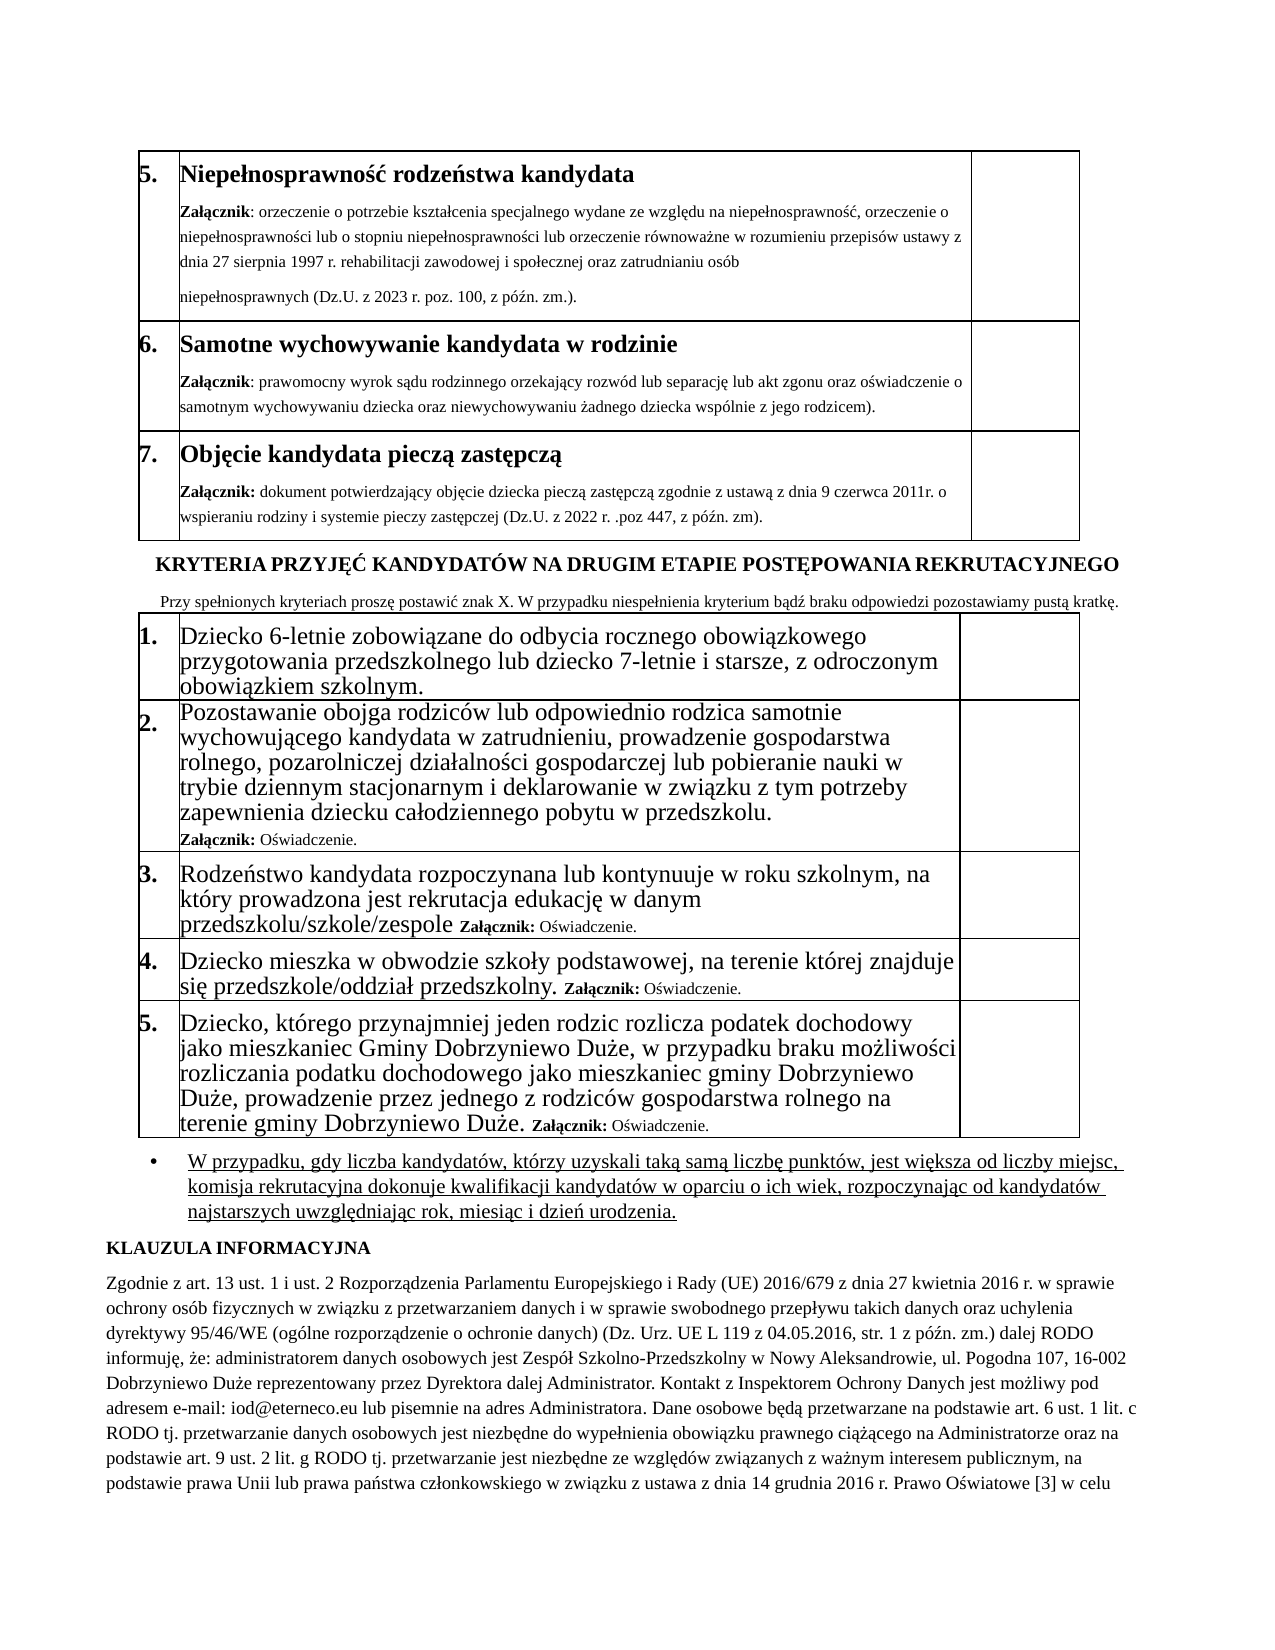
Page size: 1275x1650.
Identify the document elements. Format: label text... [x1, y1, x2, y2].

table_cell 2. [140, 701, 179, 851]
text Przy spełnionych kryteriach proszę postawić znak X. W przypadku niespełnienia kryterium bądź braku odpowiedzi pozostawiamy pustą kratkę. [150, 587, 1125, 612]
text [106, 1269, 1140, 1494]
table_header Dziecko 6-letnie zobowiązane do odbycia rocznego obowiązkowego przygotowania przedszkolnego lub dziecko 7-letnie i starsze, z odroczonym obowiązkiem szkolnym. [180, 614, 959, 699]
table_cell 6. [140, 322, 179, 430]
table_cell [972, 152, 1079, 320]
table_cell Niepełnosprawność rodzeństwa kandydata Załącznik: orzeczenie o potrzebie kształcenia specjalnego wydane ze względu na niepełnosprawność, orzeczenie o niepełnosprawności lub o stopniu niepełnosprawności lub orzeczenie równoważne w rozumieniu przepisów ustawy z dnia 27 sierpnia 1997 r. rehabilitacji zawodowej i społecznej oraz zatrudnianiu osób niepełnosprawnych (Dz.U. z 2023 r. poz. 100, z późn. zm.). [180, 152, 971, 320]
table_cell Pozostawanie obojga rodziców lub odpowiednio rodzica samotnie wychowującego kandydata w zatrudnieniu, prowadzenie gospodarstwa rolnego, pozarolniczej działalności gospodarczej lub pobieranie nauki w trybie dziennym stacjonarnym i deklarowanie w związku z tym potrzeby zapewnienia dziecku całodziennego pobytu w przedszkolu. Załącznik: Oświadczenie. [180, 701, 959, 851]
table_cell [961, 1001, 1079, 1137]
list W przypadku, gdy liczba kandydatów, którzy uzyskali taką samą liczbę punktów, jest większa od liczby miejsc, komisja rekrutacyjna dokonuje kwalifikacji kandydatów w oparciu o ich wiek, rozpoczynając od kandydatów najstarszych uwzględniając rok, miesiąc i dzień urodzenia. [150, 1149, 1140, 1224]
text KLAUZULA INFORMACYJNA [106, 1234, 1140, 1259]
table_header [961, 614, 1079, 699]
table_cell [972, 322, 1079, 430]
table_cell [961, 939, 1079, 1000]
table_cell 3. [140, 852, 179, 938]
table_header 1. [140, 614, 179, 699]
table_cell 5. [140, 152, 179, 320]
table_cell Dziecko mieszka w obwodzie szkoły podstawowej, na terenie której znajduje się przedszkole/oddział przedszkolny. Załącznik: Oświadczenie. [180, 939, 959, 1000]
table_cell Samotne wychowywanie kandydata w rodzinie Załącznik: prawomocny wyrok sądu rodzinnego orzekający rozwód lub separację lub akt zgonu oraz oświadczenie o samotnym wychowywaniu dziecka oraz niewychowywaniu żadnego dziecka wspólnie z jego rodzicem). [180, 322, 971, 430]
table_cell 4. [140, 939, 179, 1000]
table_cell [972, 432, 1079, 540]
table_cell [961, 701, 1079, 851]
table_cell [961, 852, 1079, 938]
table_cell Objęcie kandydata pieczą zastępczą Załącznik: dokument potwierdzający objęcie dziecka pieczą zastępczą zgodnie z ustawą z dnia 9 czerwca 2011r. o wspieraniu rodziny i systemie pieczy zastępczej (Dz.U. z 2022 r. .poz 447, z późn. zm). [180, 432, 971, 540]
table_cell 5. [140, 1001, 179, 1137]
table_cell Rodzeństwo kandydata rozpoczynana lub kontynuuje w roku szkolnym, na który prowadzona jest rekrutacja edukację w danym przedszkolu/szkole/zespole Załącznik: Oświadczenie. [180, 852, 959, 938]
text KRYTERIA PRZYJĘĆ KANDYDATÓW NA DRUGIM ETAPIE POSTĘPOWANIA REKRUTACYJNEGO [150, 552, 1125, 577]
table_cell 7. [140, 432, 179, 540]
table_cell Dziecko, którego przynajmniej jeden rodzic rozlicza podatek dochodowy jako mieszkaniec Gminy Dobrzyniewo Duże, w przypadku braku możliwości rozliczania podatku dochodowego jako mieszkaniec gminy Dobrzyniewo Duże, prowadzenie przez jednego z rodziców gospodarstwa rolnego na terenie gminy Dobrzyniewo Duże. Załącznik: Oświadczenie. [180, 1001, 959, 1137]
